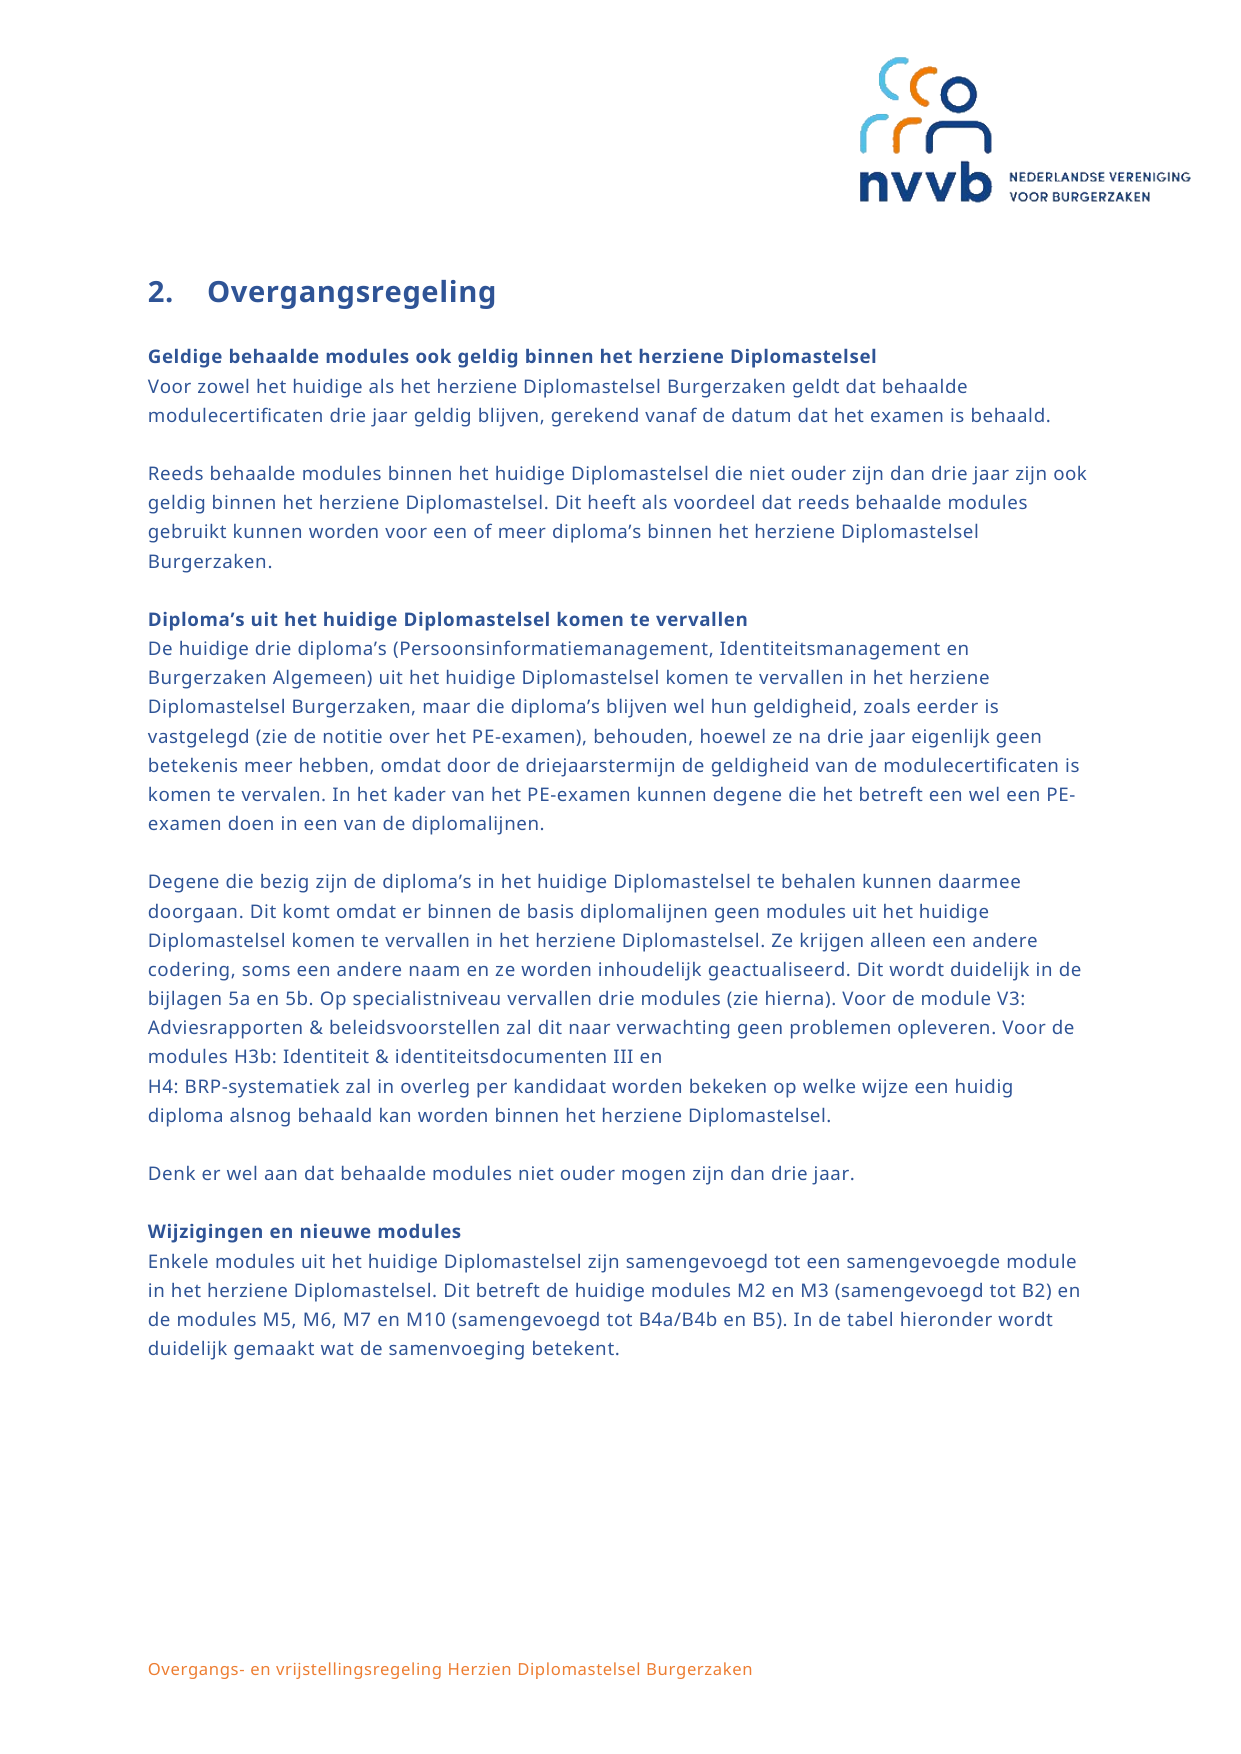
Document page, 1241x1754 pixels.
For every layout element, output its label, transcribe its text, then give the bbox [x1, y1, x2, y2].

text Geldige behaalde modules ook geldig binnen het herziene Diplomastelsel [148, 340, 1092, 369]
text H4: BRP-systematiek zal in overleg per kandidaat worden bekeken op welke wijze een huidig diploma alsnog behaald kan worden binnen het herziene Diplomastelsel. [148, 1069, 1092, 1128]
subtitle Overgangsregeling [148, 271, 1092, 311]
text Enkele modules uit het huidige Diplomastelsel zijn samengevoegd tot een samengevoegde module in het herziene Diplomastelsel. Dit betreft de huidige modules M2 en M3 (samengevoegd tot B2) en de modules M5, M6, M7 en M10 (samengevoegd tot B4a/B4b en B5). In de tabel hieronder wordt duidelijk gemaakt wat de samenvoeging betekent. [148, 1244, 1092, 1361]
text Reeds behaalde modules binnen het huidige Diplomastelsel die niet ouder zijn dan drie jaar zijn ook geldig binnen het herziene Diplomastelsel. Dit heeft als voordeel dat reeds behaalde modules gebruikt kunnen worden voor een of meer diploma’s binnen het herziene Diplomastelsel Burgerzaken. [148, 457, 1092, 573]
text Wijzigingen en nieuwe modules [148, 1215, 1092, 1244]
text Diploma’s uit het huidige Diplomastelsel komen te vervallen [148, 603, 1092, 632]
picture [859, 56, 1192, 204]
text De huidige drie diploma’s (Persoonsinformatiemanagement, Identiteitsmanagement en Burgerzaken Algemeen) uit het huidige Diplomastelsel komen te vervallen in het herziene Diplomastelsel Burgerzaken, maar die diploma’s blijven wel hun geldigheid, zoals eerder is vastgelegd (zie de notitie over het PE-examen), behouden, hoewel ze na drie jaar eigenlijk geen betekenis meer hebben, omdat door de driejaarstermijn de geldigheid van de modulecertificaten is komen te vervalen. In het kader van het PE-examen kunnen degene die het betreft een wel een PE-examen doen in een van de diplomalijnen. [148, 632, 1092, 836]
text Denk er wel aan dat behaalde modules niet ouder mogen zijn dan drie jaar. [148, 1157, 1092, 1186]
text Degene die bezig zijn de diploma’s in het huidige Diplomastelsel te behalen kunnen daarmee doorgaan. Dit komt omdat er binnen de basis diplomalijnen geen modules uit het huidige Diplomastelsel komen te vervallen in het herziene Diplomastelsel. Ze krijgen alleen een andere codering, soms een andere naam en ze worden inhoudelijk geactualiseerd. Dit wordt duidelijk in de bijlagen 5a en 5b. Op specialistniveau vervallen drie modules (zie hierna). Voor de module V3: Adviesrapporten & beleidsvoorstellen zal dit naar verwachting geen problemen opleveren. Voor de modules H3b: Identiteit & identiteitsdocumenten III en [148, 865, 1092, 1069]
text Voor zowel het huidige als het herziene Diplomastelsel Burgerzaken geldt dat behaalde modulecertificaten drie jaar geldig blijven, gerekend vanaf de datum dat het examen is behaald. [148, 369, 1092, 428]
